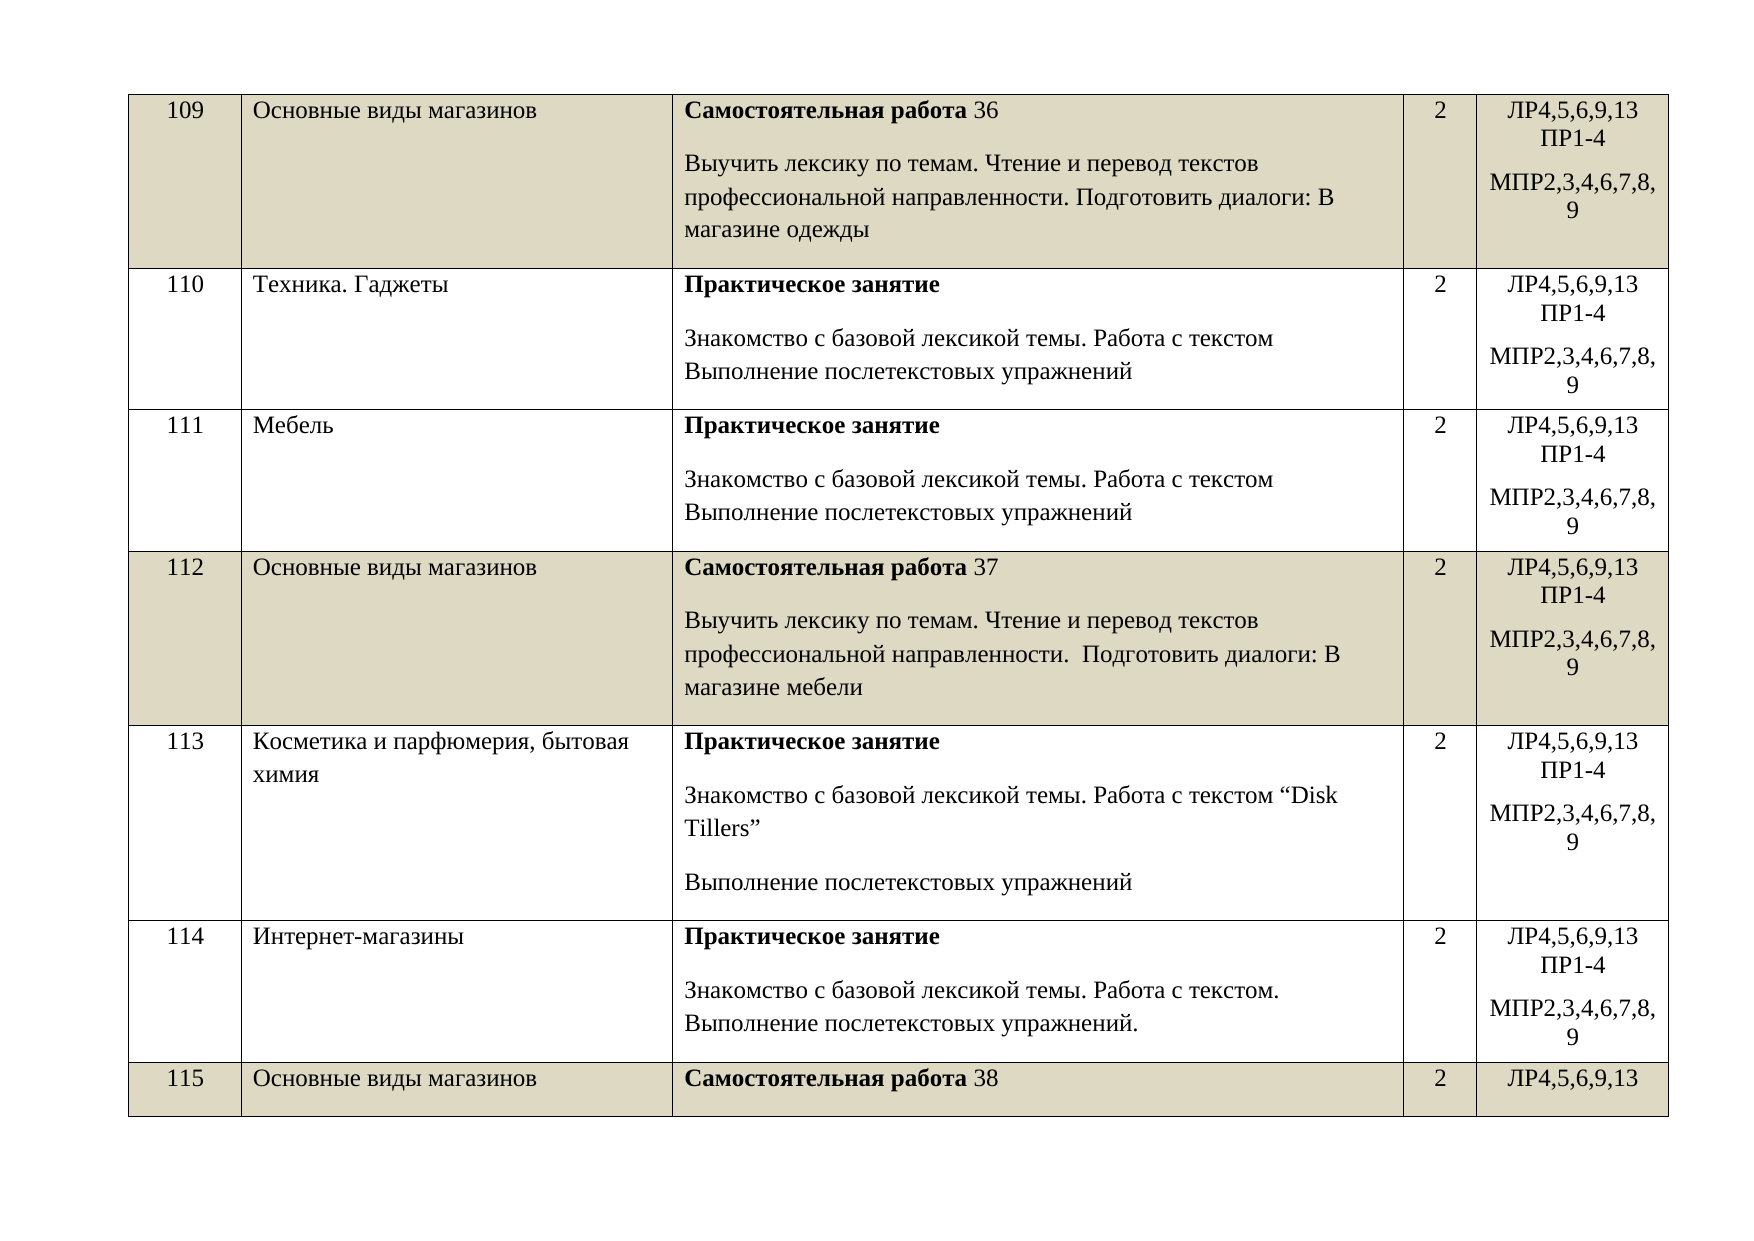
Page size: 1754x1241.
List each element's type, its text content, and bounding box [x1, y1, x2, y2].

table_cell 112 [129, 552, 241, 725]
table_cell Практическое занятие Знакомство с базовой лексикой темы. Работа с текстом Выполнение послетекстовых упражнений [673, 410, 1403, 551]
table_cell Косметика и парфюмерия, бытовая химия [242, 726, 672, 920]
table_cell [242, 1063, 672, 1116]
table_cell Самостоятельная работа 36 Выучить лексику по темам. Чтение и перевод текстов профессиональной направленности. Подготовить диалоги: В магазине одежды [673, 95, 1403, 268]
table_cell 113 [129, 726, 241, 920]
table_cell 2 [1404, 552, 1476, 725]
table_cell 110 [129, 269, 241, 409]
table_cell ЛР4,5,6,9,13 ПР1-4 МПР2,3,4,6,7,8,9 [1477, 95, 1668, 268]
table_cell ЛР4,5,6,9,13 ПР1-4 МПР2,3,4,6,7,8,9 [1477, 410, 1668, 551]
table_cell Мебель [242, 410, 672, 551]
table_cell 2 [1404, 269, 1476, 409]
table_cell Практическое занятие Знакомство с базовой лексикой темы. Работа с текстом Выполнение послетекстовых упражнений [673, 269, 1403, 409]
table_cell 2 [1404, 410, 1476, 551]
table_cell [1477, 1063, 1668, 1116]
table_cell ЛР4,5,6,9,13 ПР1-4 МПР2,3,4,6,7,8,9 [1477, 269, 1668, 409]
table_cell Интернет-магазины [242, 921, 672, 1062]
table_cell Самостоятельная работа 37 Выучить лексику по темам. Чтение и перевод текстов профессиональной направленности. Подготовить диалоги: В магазине мебели [673, 552, 1403, 725]
table_cell 115 [129, 1063, 241, 1116]
table_cell Практическое занятие Знакомство с базовой лексикой темы. Работа с текстом. Выполнение послетекстовых упражнений. [673, 921, 1403, 1062]
table_cell ЛР4,5,6,9,13 ПР1-4 МПР2,3,4,6,7,8,9 [1477, 726, 1668, 920]
table_cell 2 [1404, 95, 1476, 268]
table_cell 2 [1404, 921, 1476, 1062]
table_cell 111 [129, 410, 241, 551]
table_cell 114 [129, 921, 241, 1062]
table_cell Основные виды магазинов [242, 552, 672, 725]
table_cell ЛР4,5,6,9,13 ПР1-4 МПР2,3,4,6,7,8,9 [1477, 921, 1668, 1062]
table_cell 2 [1404, 1063, 1476, 1116]
table_cell 2 [1404, 726, 1476, 920]
table_cell Практическое занятие Знакомство с базовой лексикой темы. Работа с текстом “Disk Tillers” Выполнение послетекстовых упражнений [673, 726, 1403, 920]
table_cell Основные виды магазинов [242, 95, 672, 268]
table_cell ЛР4,5,6,9,13 ПР1-4 МПР2,3,4,6,7,8,9 [1477, 552, 1668, 725]
table_cell 109 [129, 95, 241, 268]
table_cell Техника. Гаджеты [242, 269, 672, 409]
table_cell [673, 1063, 1403, 1116]
